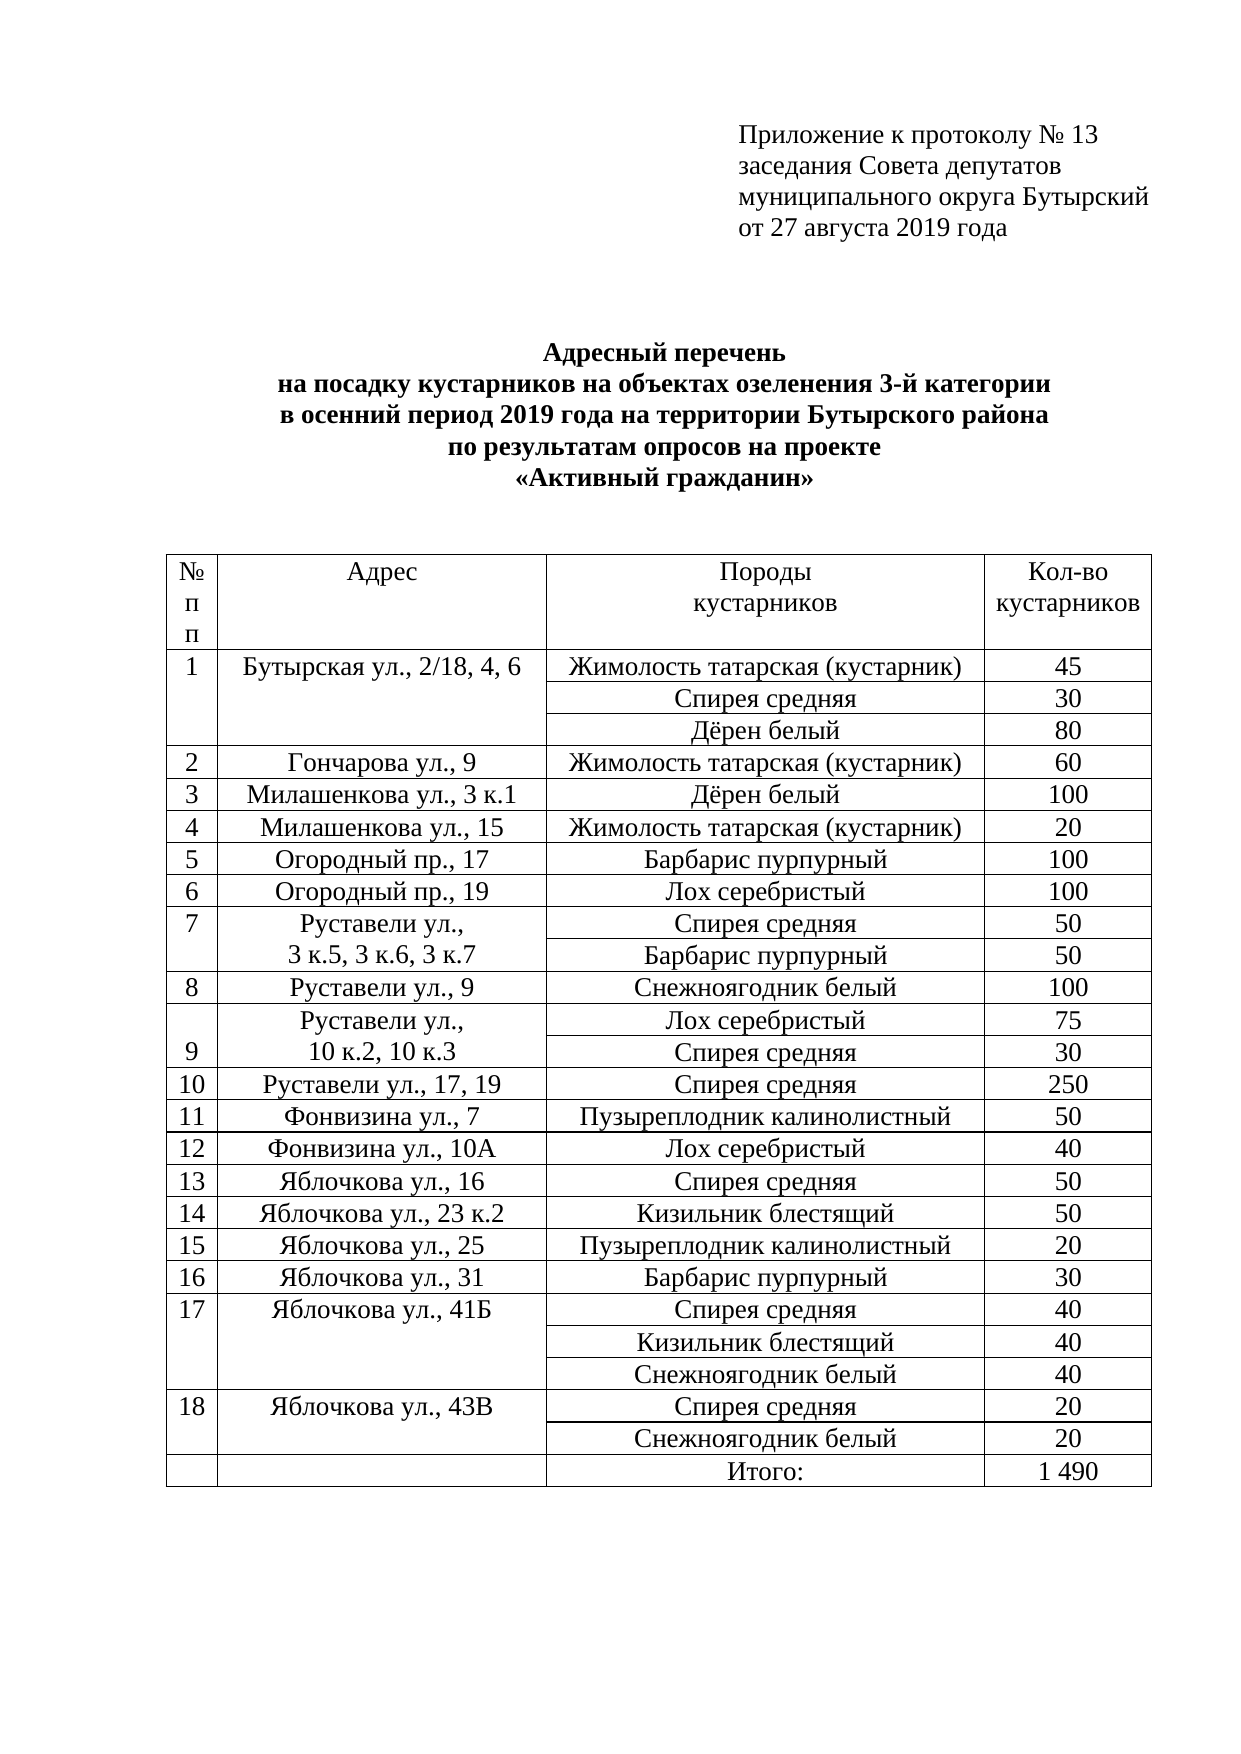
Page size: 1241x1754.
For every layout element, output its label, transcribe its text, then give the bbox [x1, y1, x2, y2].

table_cell Лох серебристый [547, 1133, 984, 1164]
table_cell 13 [167, 1165, 217, 1196]
table_cell Барбарис пурпурный [547, 939, 984, 971]
table_cell Руставели ул., 17, 19 [218, 1068, 546, 1099]
table_cell Итого: [547, 1455, 984, 1486]
table_cell Спирея средняя [547, 1036, 984, 1067]
table_header № пп [167, 555, 217, 649]
table_cell Снежноягодник белый [547, 1358, 984, 1389]
table_header Породы кустарников [547, 555, 984, 649]
table_cell Дёрен белый [547, 714, 984, 745]
table_cell Спирея средняя [547, 682, 984, 713]
text «Активный гражданин» [177, 461, 1152, 492]
table_cell Гончарова ул., 9 [218, 746, 546, 777]
table_cell Спирея средняя [547, 907, 984, 938]
text Адресный перечень [177, 336, 1152, 367]
table_cell 40 [985, 1133, 1151, 1164]
table_cell Бутырская ул., 2/18, 4, 6 [218, 650, 546, 745]
table_cell Спирея средняя [547, 1068, 984, 1099]
table_cell Руставели ул., 10 к.2, 10 к.3 [218, 1004, 546, 1067]
table_cell Снежноягодник белый [547, 1423, 984, 1454]
table_cell 100 [985, 779, 1151, 809]
table_cell [218, 1455, 546, 1486]
table_cell Барбарис пурпурный [547, 843, 984, 874]
table_cell 1 490 [985, 1455, 1151, 1486]
table_cell 50 [985, 1100, 1151, 1131]
table_cell 6 [167, 875, 217, 906]
table_cell Снежноягодник белый [547, 972, 984, 1003]
table_cell 40 [985, 1294, 1151, 1325]
table_cell 50 [985, 939, 1151, 971]
table_cell 60 [985, 746, 1151, 777]
table_cell Руставели ул., 3 к.5, 3 к.6, 3 к.7 [218, 907, 546, 971]
table_cell Яблочкова ул., 25 [218, 1229, 546, 1260]
table_cell Фонвизина ул., 10А [218, 1133, 546, 1164]
table_cell 14 [167, 1197, 217, 1228]
table_cell 50 [985, 1197, 1151, 1228]
table_cell 75 [985, 1004, 1151, 1035]
table_cell Фонвизина ул., 7 [218, 1100, 546, 1131]
table_header Адрес [218, 555, 546, 649]
table_cell 100 [985, 972, 1151, 1003]
table_cell Спирея средняя [547, 1165, 984, 1196]
table_cell Яблочкова ул., 16 [218, 1165, 546, 1196]
table_cell Пузыреплодник калинолистный [547, 1100, 984, 1131]
table_cell 12 [167, 1133, 217, 1164]
table_cell Яблочкова ул., 31 [218, 1261, 546, 1292]
table_cell 30 [985, 682, 1151, 713]
table_cell 2 [167, 746, 217, 777]
text по результатам опросов на проекте [177, 429, 1152, 461]
table_cell Лох серебристый [547, 1004, 984, 1035]
table_cell 20 [985, 1423, 1151, 1454]
table_cell Жимолость татарская (кустарник) [547, 746, 984, 777]
table_cell 80 [985, 714, 1151, 745]
table_cell [167, 1455, 217, 1486]
table_cell 50 [985, 1165, 1151, 1196]
table_cell Кизильник блестящий [547, 1197, 984, 1228]
text на посадку кустарников на объектах озеленения 3-й категории [177, 367, 1152, 398]
text от 27 августа 2019 года [177, 212, 1152, 243]
table_cell Руставели ул., 9 [218, 972, 546, 1003]
table_cell 10 [167, 1068, 217, 1099]
table_cell 30 [985, 1036, 1151, 1067]
table_cell 100 [985, 843, 1151, 874]
text в осенний период 2019 года на территории Бутырского района [177, 398, 1152, 429]
table_cell 16 [167, 1261, 217, 1292]
table_cell 20 [985, 811, 1151, 842]
table_cell Лох серебристый [547, 875, 984, 906]
table_cell Жимолость татарская (кустарник) [547, 650, 984, 681]
table_cell 40 [985, 1326, 1151, 1357]
table_cell 11 [167, 1100, 217, 1131]
table_cell Кизильник блестящий [547, 1326, 984, 1357]
table_cell 9 [167, 1004, 217, 1067]
table_cell 20 [985, 1390, 1151, 1421]
table_header Кол-во кустарников [985, 555, 1151, 649]
table_cell Жимолость татарская (кустарник) [547, 811, 984, 842]
table_cell 50 [985, 907, 1151, 938]
text заседания Совета депутатов [177, 149, 1152, 180]
table_cell 100 [985, 875, 1151, 906]
table_cell 17 [167, 1294, 217, 1389]
table_cell Пузыреплодник калинолистный [547, 1229, 984, 1260]
table_cell Дёрен белый [547, 779, 984, 809]
table_cell 1 [167, 650, 217, 745]
table_cell Спирея средняя [547, 1294, 984, 1325]
table_cell Милашенкова ул., 15 [218, 811, 546, 842]
table_cell 8 [167, 972, 217, 1003]
table_cell Спирея средняя [547, 1390, 984, 1421]
table_cell 20 [985, 1229, 1151, 1260]
table_cell Огородный пр., 17 [218, 843, 546, 874]
table_cell Милашенкова ул., 3 к.1 [218, 779, 546, 809]
table_cell Барбарис пурпурный [547, 1261, 984, 1292]
table_cell Яблочкова ул., 41Б [218, 1294, 546, 1389]
table_cell 5 [167, 843, 217, 874]
text муниципального округа Бутырский [177, 180, 1152, 212]
table_cell 4 [167, 811, 217, 842]
table_cell 250 [985, 1068, 1151, 1099]
table_cell 45 [985, 650, 1151, 681]
table_cell 15 [167, 1229, 217, 1260]
table_cell 18 [167, 1390, 217, 1454]
table_cell 7 [167, 907, 217, 971]
table_cell 30 [985, 1261, 1151, 1292]
table_cell Яблочкова ул., 43В [218, 1390, 546, 1454]
table_cell 40 [985, 1358, 1151, 1389]
table_cell Яблочкова ул., 23 к.2 [218, 1197, 546, 1228]
table_cell 3 [167, 779, 217, 809]
text Приложение к протоколу № 13 [177, 118, 1152, 149]
table_cell Огородный пр., 19 [218, 875, 546, 906]
